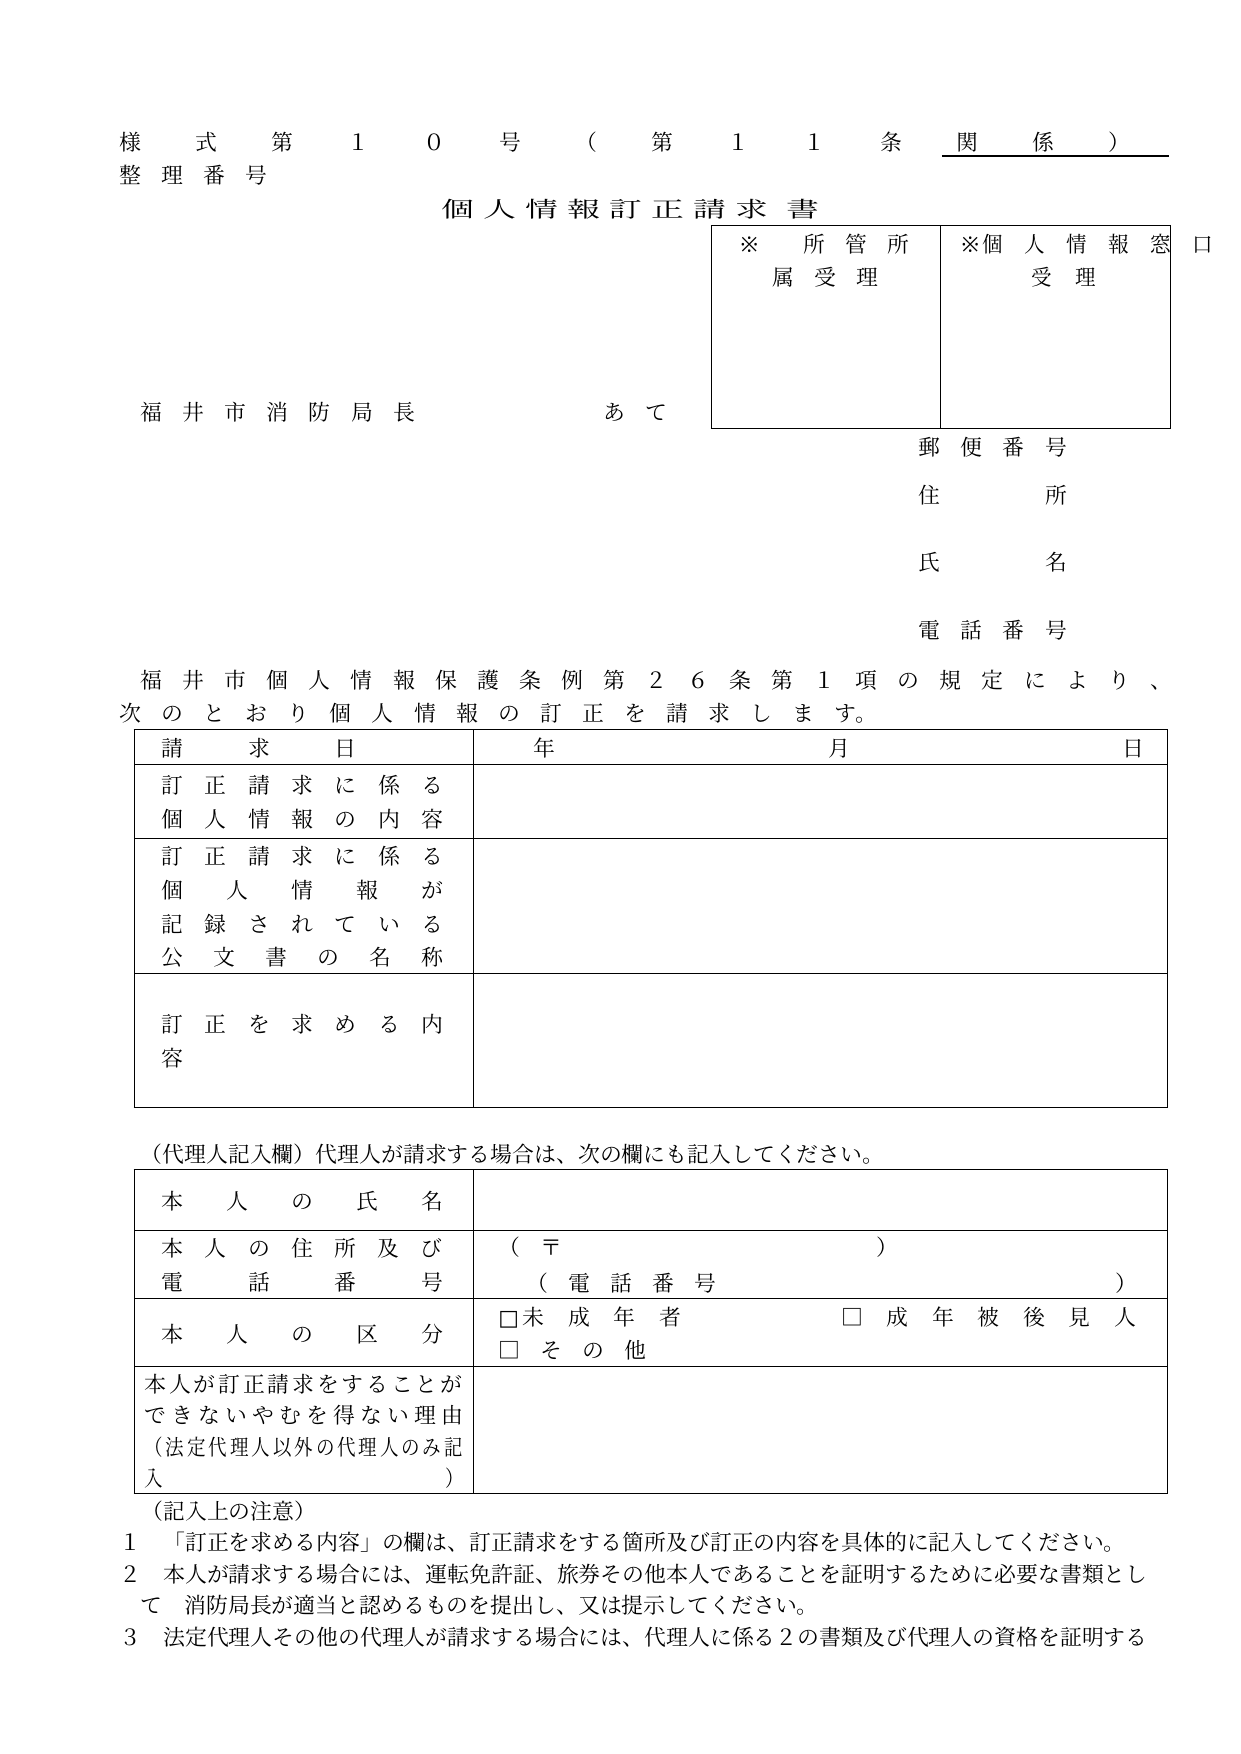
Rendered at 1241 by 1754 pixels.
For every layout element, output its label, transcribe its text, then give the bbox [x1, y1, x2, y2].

table_cell [474, 974, 1167, 1107]
table_header 福井市消防局長 あて [129, 225, 711, 428]
text 様式第１０号（第１１条関係） 整理番号 [119, 124, 1150, 191]
text （代理人記入欄）代理人が請求する場合は、次の欄にも記入してください。 [119, 1137, 1150, 1169]
table_header [474, 1170, 1167, 1229]
table_cell 訂正請求に係る個人情報の内容 [135, 765, 473, 837]
text 氏 名 [119, 545, 1150, 579]
table_cell 本人の住所及び電話番号 [135, 1231, 473, 1298]
text 電話番号 [119, 613, 1150, 646]
table_header ※個人情報窓口受理 [941, 226, 1170, 428]
table_cell [474, 765, 1167, 837]
table_header 請求日 [135, 730, 473, 764]
table_cell 訂正を求める内容 [135, 974, 473, 1107]
table_cell [474, 1367, 1167, 1493]
text （記入上の注意） [119, 1494, 1150, 1526]
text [119, 1620, 1150, 1651]
table_cell 本人の区分 [135, 1299, 473, 1366]
text １ 「訂正を求める内容」の欄は、訂正請求をする箇所及び訂正の内容を具体的に記入してください。 [119, 1526, 1150, 1557]
table_cell 本人が訂正請求をすることが できないやむを得ない理由 （法定代理人以外の代理人のみ記入） [135, 1367, 473, 1493]
table_cell 訂正請求に係る個人情報が 記録されている公文書の名称 [135, 839, 473, 973]
table_cell [474, 839, 1167, 973]
table_header ※ 所管所属受理 [712, 226, 940, 428]
text 福井市個人情報保護条例第２６条第１項の規定により、次のとおり個人情報の訂正を請求します。 [119, 662, 1150, 729]
table_header 年 月 日 [474, 730, 1167, 764]
table_cell （〒 ） （電話番号 ） [474, 1231, 1167, 1298]
text ２ 本人が請求する場合には、運転免許証、旅券その他本人であることを証明するために必要な書類として 消防局長が適当と認めるものを提出し、又は提示してください。 [119, 1557, 1150, 1620]
text 個人情報訂正請求書 [119, 191, 1150, 225]
table_header 本人の氏名 [135, 1170, 473, 1229]
text 郵便番号 [119, 429, 1150, 462]
text 住 所 [119, 478, 1150, 512]
table_cell □未成年者 □成年被後見人 □その他 [474, 1299, 1167, 1366]
